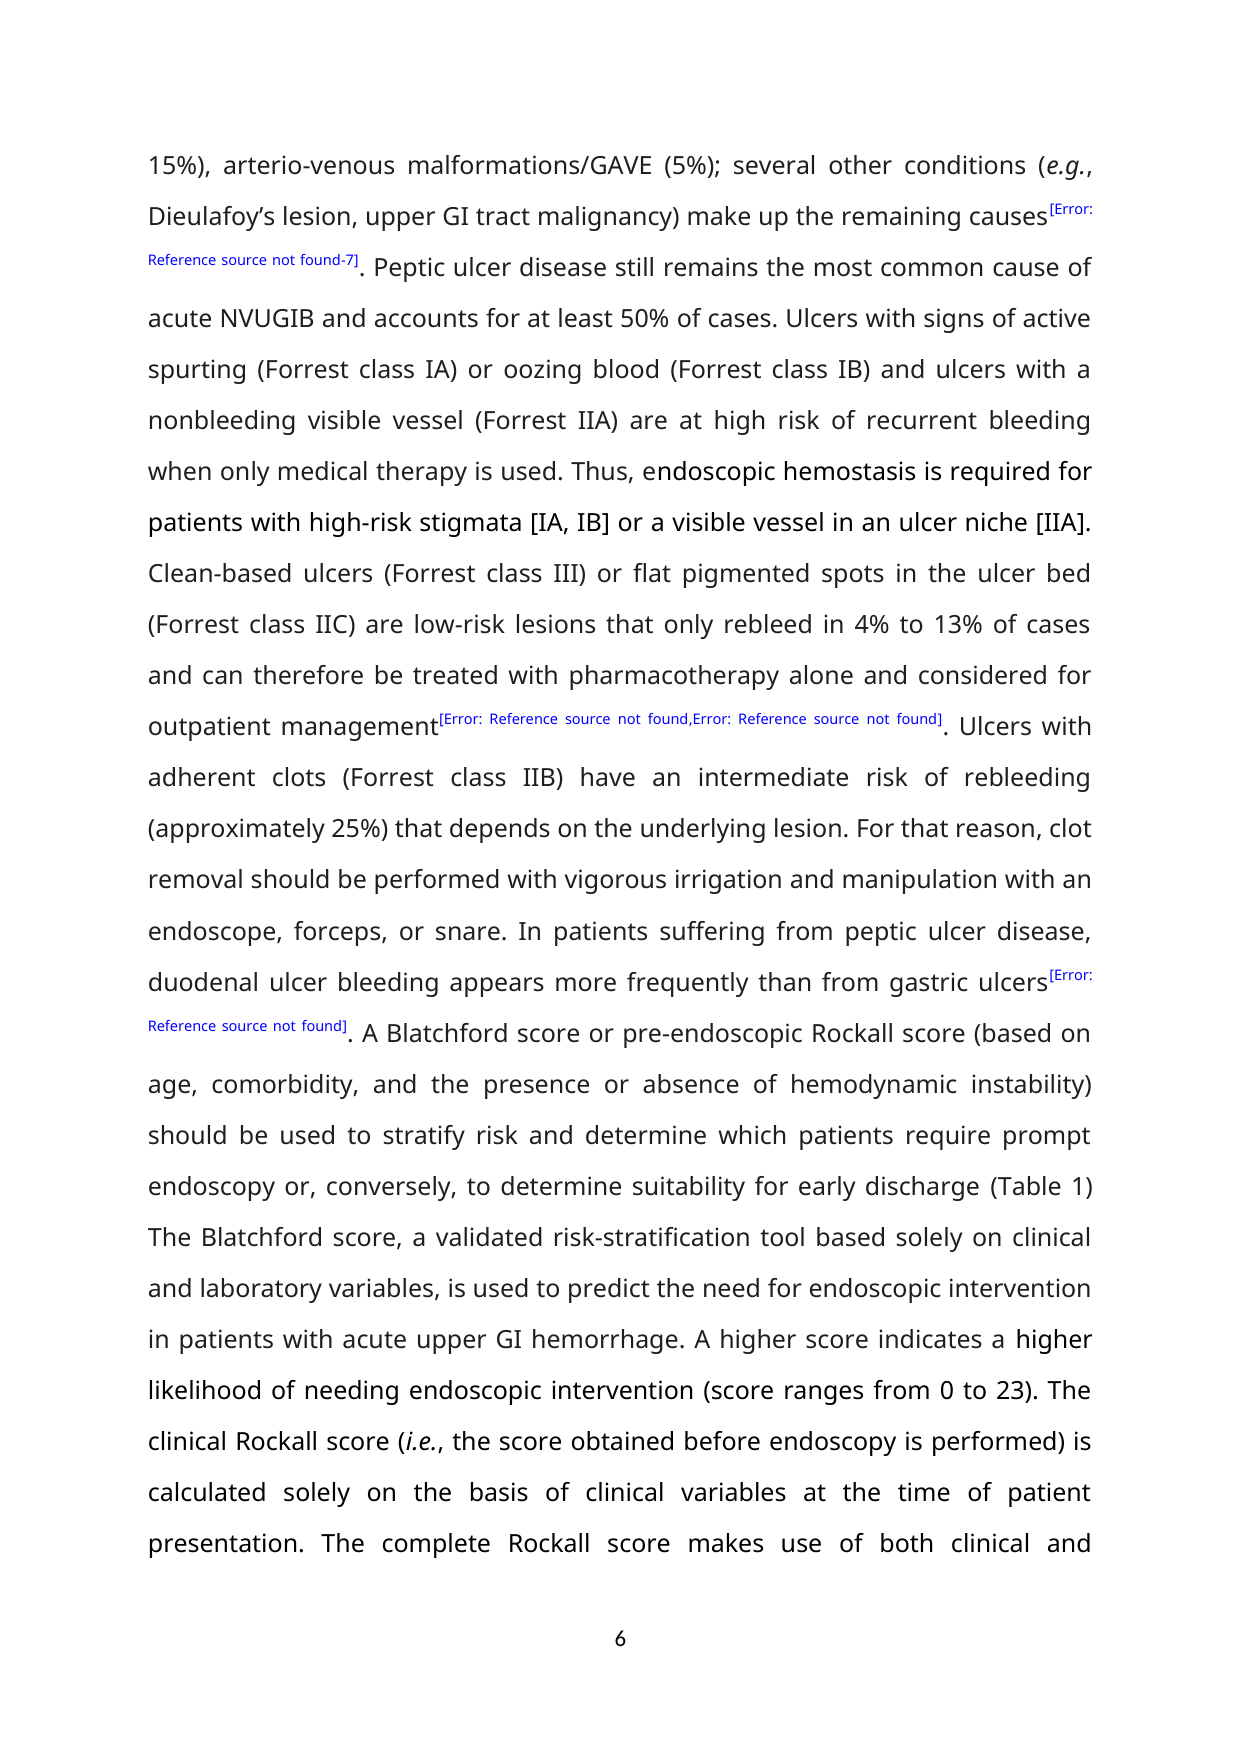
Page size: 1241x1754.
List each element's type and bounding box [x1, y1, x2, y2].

text [148, 148, 1093, 505]
text [148, 539, 1093, 1560]
